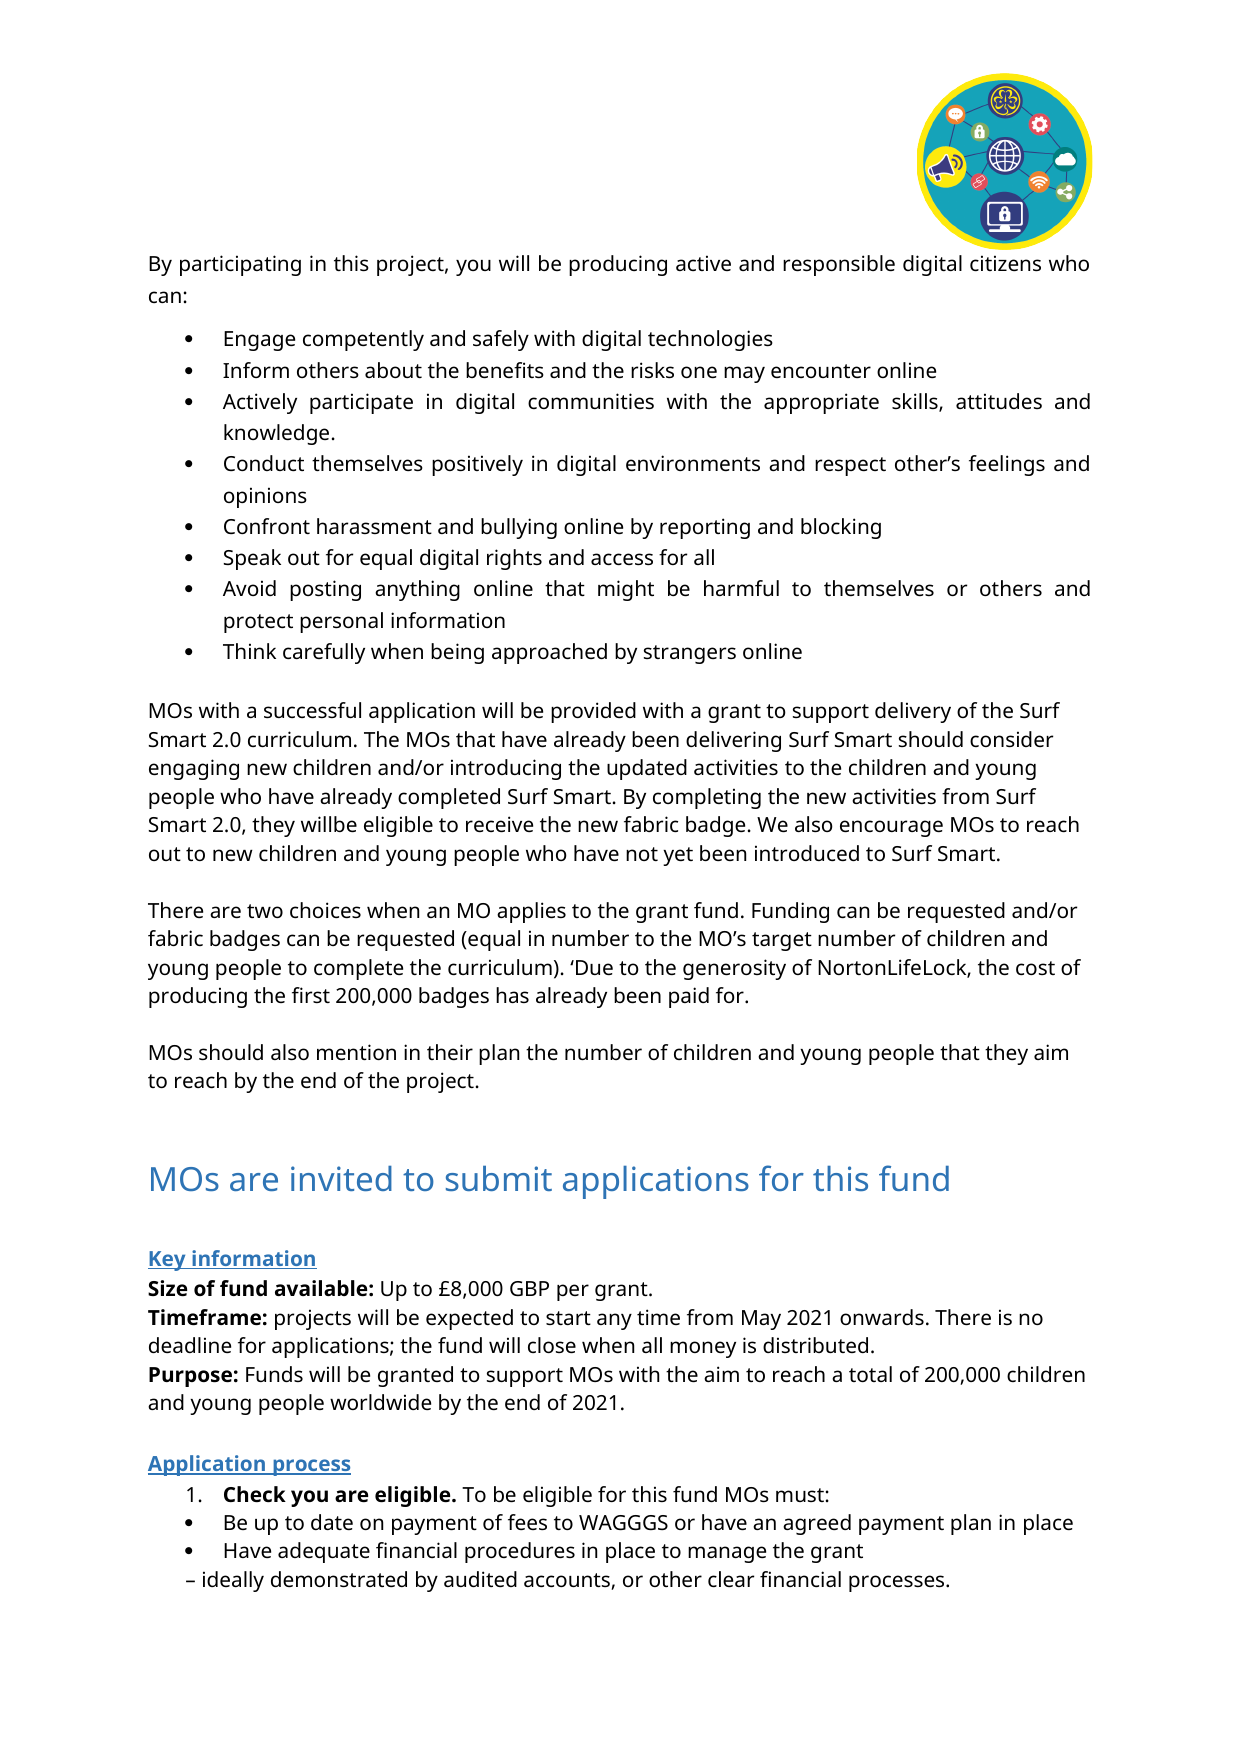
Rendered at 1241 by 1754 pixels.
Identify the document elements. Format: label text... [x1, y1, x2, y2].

list Inform others about the benefits and the risks one may encounter online [185, 356, 1092, 384]
list Avoid posting anything online that might be harmful to themselves or others and protect personal information [185, 574, 1092, 634]
list Be up to date on payment of fees to WAGGGS or have an agreed payment plan in place [185, 1508, 1092, 1537]
text There are two choices when an MO applies to the grant fund. Funding can be requested and/or fabric badges can be requested (equal in number to the MO’s target number of children and young people to complete the curriculum). ‘Due to the generosity of NortonLifeLock, the cost of producing the first 200,000 badges has already been paid for. [148, 896, 1092, 1009]
subtitle Key information [148, 1244, 1092, 1272]
list Have adequate financial procedures in place to manage the grant – ideally demonstrated by audited accounts, or other clear financial processes. [185, 1537, 1092, 1593]
list Speak out for equal digital rights and access for all [185, 543, 1092, 572]
list Confront harassment and bullying online by reporting and blocking [185, 512, 1092, 540]
subtitle MOs are invited to submit applications for this fund [148, 1156, 1092, 1201]
text By participating in this project, you will be producing active and responsible digital citizens who can: [148, 249, 1092, 309]
list Engage competently and safely with digital technologies [185, 324, 1092, 353]
list Check you are eligible. To be eligible for this fund MOs must: [185, 1480, 1092, 1508]
subtitle Application process [148, 1449, 1092, 1478]
list Think carefully when being approached by strangers online [185, 637, 1092, 665]
picture [917, 73, 1093, 250]
text MOs should also mention in their plan the number of children and young people that they aim to reach by the end of the project. [148, 1038, 1092, 1095]
text MOs with a successful application will be provided with a grant to support delivery of the Surf Smart 2.0 curriculum. The MOs that have already been delivering Surf Smart should consider engaging new children and/or introducing the updated activities to the children and young people who have already completed Surf Smart. By completing the new activities from Surf Smart 2.0, they willbe eligible to receive the new fabric badge. We also encourage MOs to reach out to new children and young people who have not yet been introduced to Surf Smart. [148, 697, 1092, 867]
text Timeframe: projects will be expected to start any time from May 2021 onwards. There is no deadline for applications; the fund will close when all money is distributed. [148, 1303, 1092, 1360]
list Actively participate in digital communities with the appropriate skills, attitudes and knowledge. [185, 387, 1092, 447]
list Conduct themselves positively in digital environments and respect other’s feelings and opinions [185, 449, 1092, 509]
text Purpose: Funds will be granted to support MOs with the aim to reach a total of 200,000 children and young people worldwide by the end of 2021. [148, 1360, 1092, 1417]
text Size of fund available: Up to £8,000 GBP per grant. [148, 1274, 1092, 1303]
